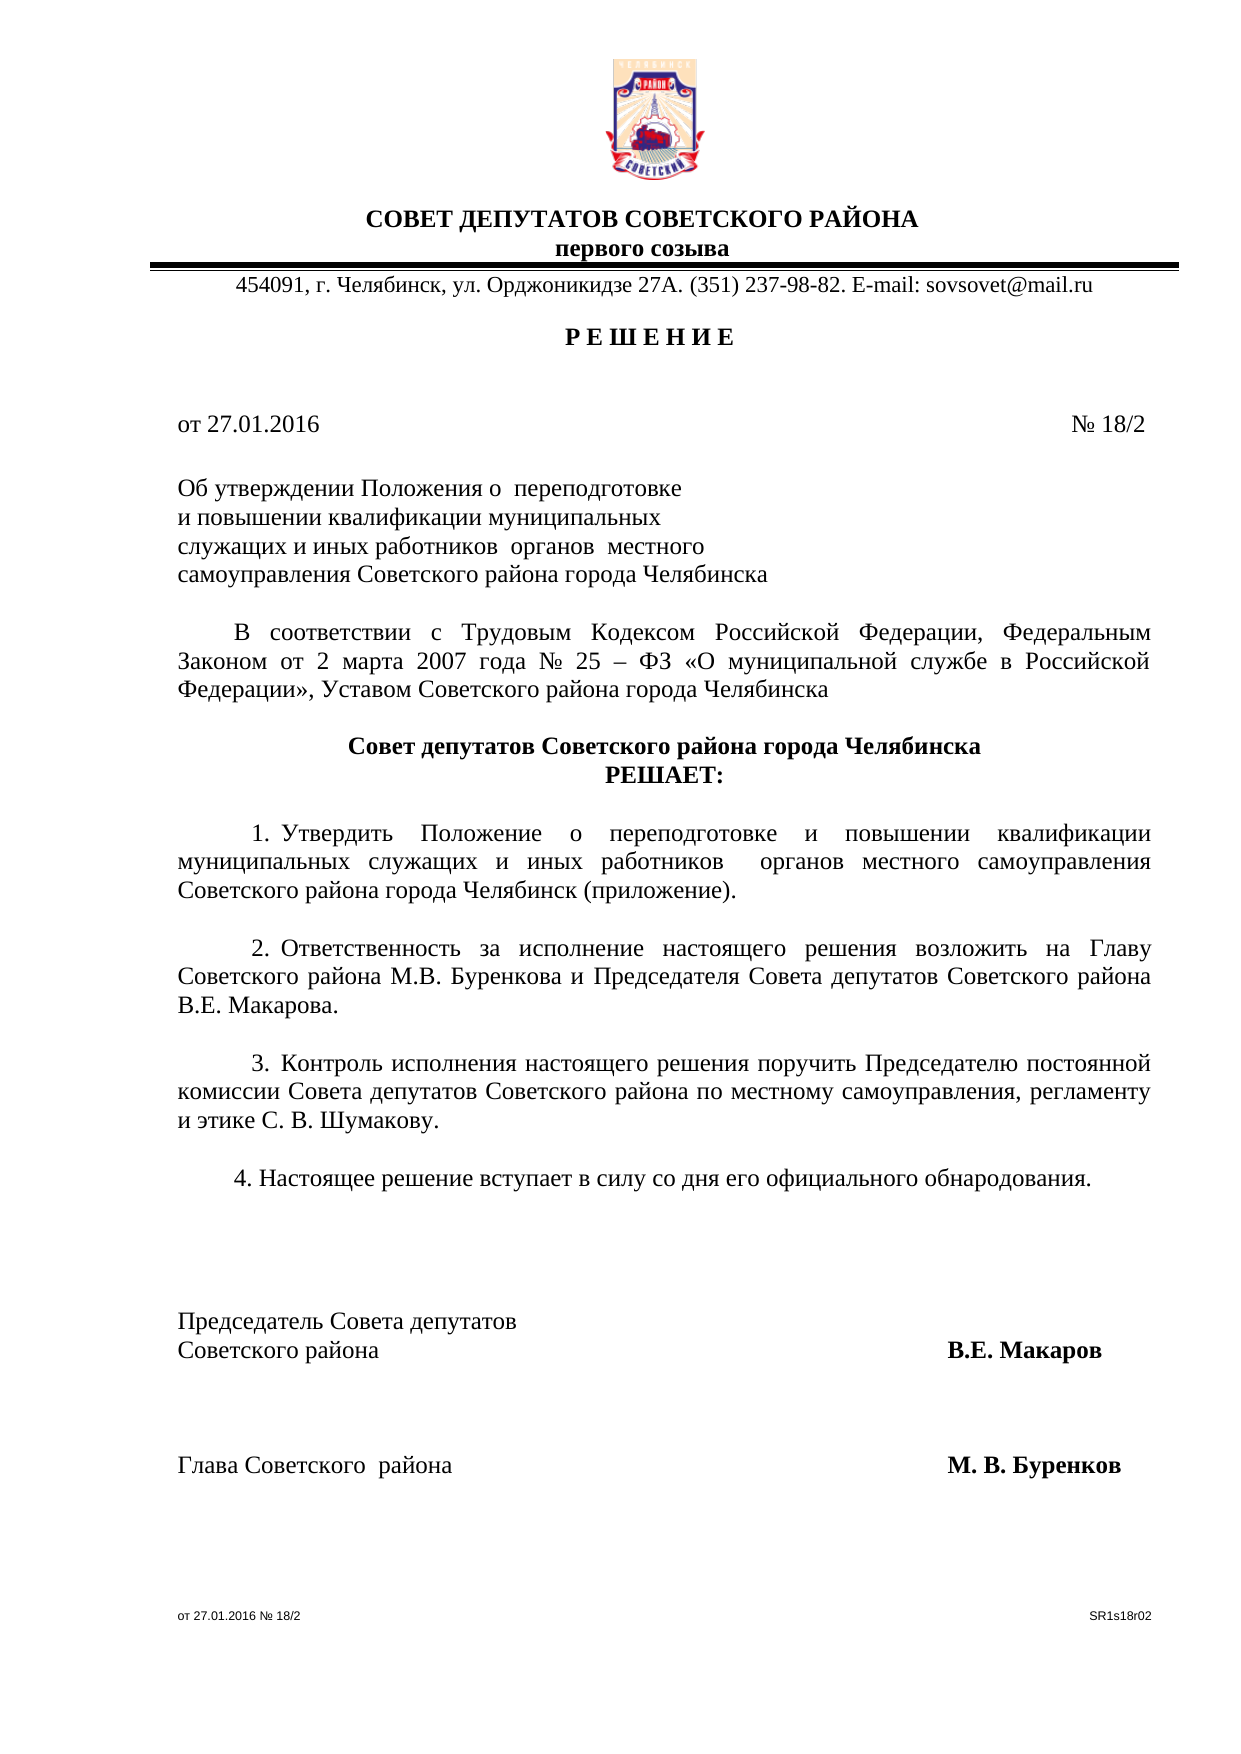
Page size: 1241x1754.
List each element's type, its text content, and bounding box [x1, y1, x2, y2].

text самоуправления Советского района города Челябинска [177, 559, 1152, 588]
text Советского района В.Е. Макаров [177, 1335, 1152, 1364]
picture [605, 59, 705, 180]
text В соответствии с Трудовым Кодексом Российской Федерации, Федеральным Законом от 2 марта 2007 года № 25 – ФЗ «О муниципальной службе в Российской Федерации», Уставом Советского района города Челябинска [177, 617, 1152, 703]
text Совет депутатов Советского района города Челябинска [177, 731, 1152, 760]
text и повышении квалификации муниципальных [177, 502, 1152, 531]
list Контроль исполнения настоящего решения поручить Председателю постоянной комиссии Совета депутатов Советского района по местному самоуправления, регламенту и этике С. В. Шумакову. [177, 1048, 1152, 1134]
text Р Е Ш Е Н И Е [177, 322, 1152, 351]
text Об утверждении Положения о переподготовке [177, 473, 1152, 502]
table_header . Челябинск, ул. Орджоникидзе 27А. (351) 237-98-82. E-mail: sovsovet@mail.ru [150, 271, 1178, 322]
text Председатель Совета депутатов [177, 1306, 1152, 1335]
text 4. Настоящее решение вступает в силу со дня его официального обнародования. [177, 1163, 1152, 1191]
text Глава Советского района М. В. Буренков [177, 1450, 1152, 1479]
text РЕШАЕТ: [177, 760, 1152, 789]
text служащих и иных работников органов местного [177, 531, 1152, 559]
list Утвердить Положение о переподготовке и повышении квалификации муниципальных служащих и иных работников органов местного самоуправления Советского района города Челябинск (приложение). [177, 818, 1152, 904]
text от 27.01.2016 № 18/2 [177, 409, 1152, 438]
text СОВЕТ депутатов советского района первого созыва [133, 204, 1152, 262]
list Ответственность за исполнение настоящего решения возложить на Главу Советского района М.В. Буренкова и Председателя Совета депутатов Советского района В.Е. Макарова. [177, 933, 1152, 1019]
